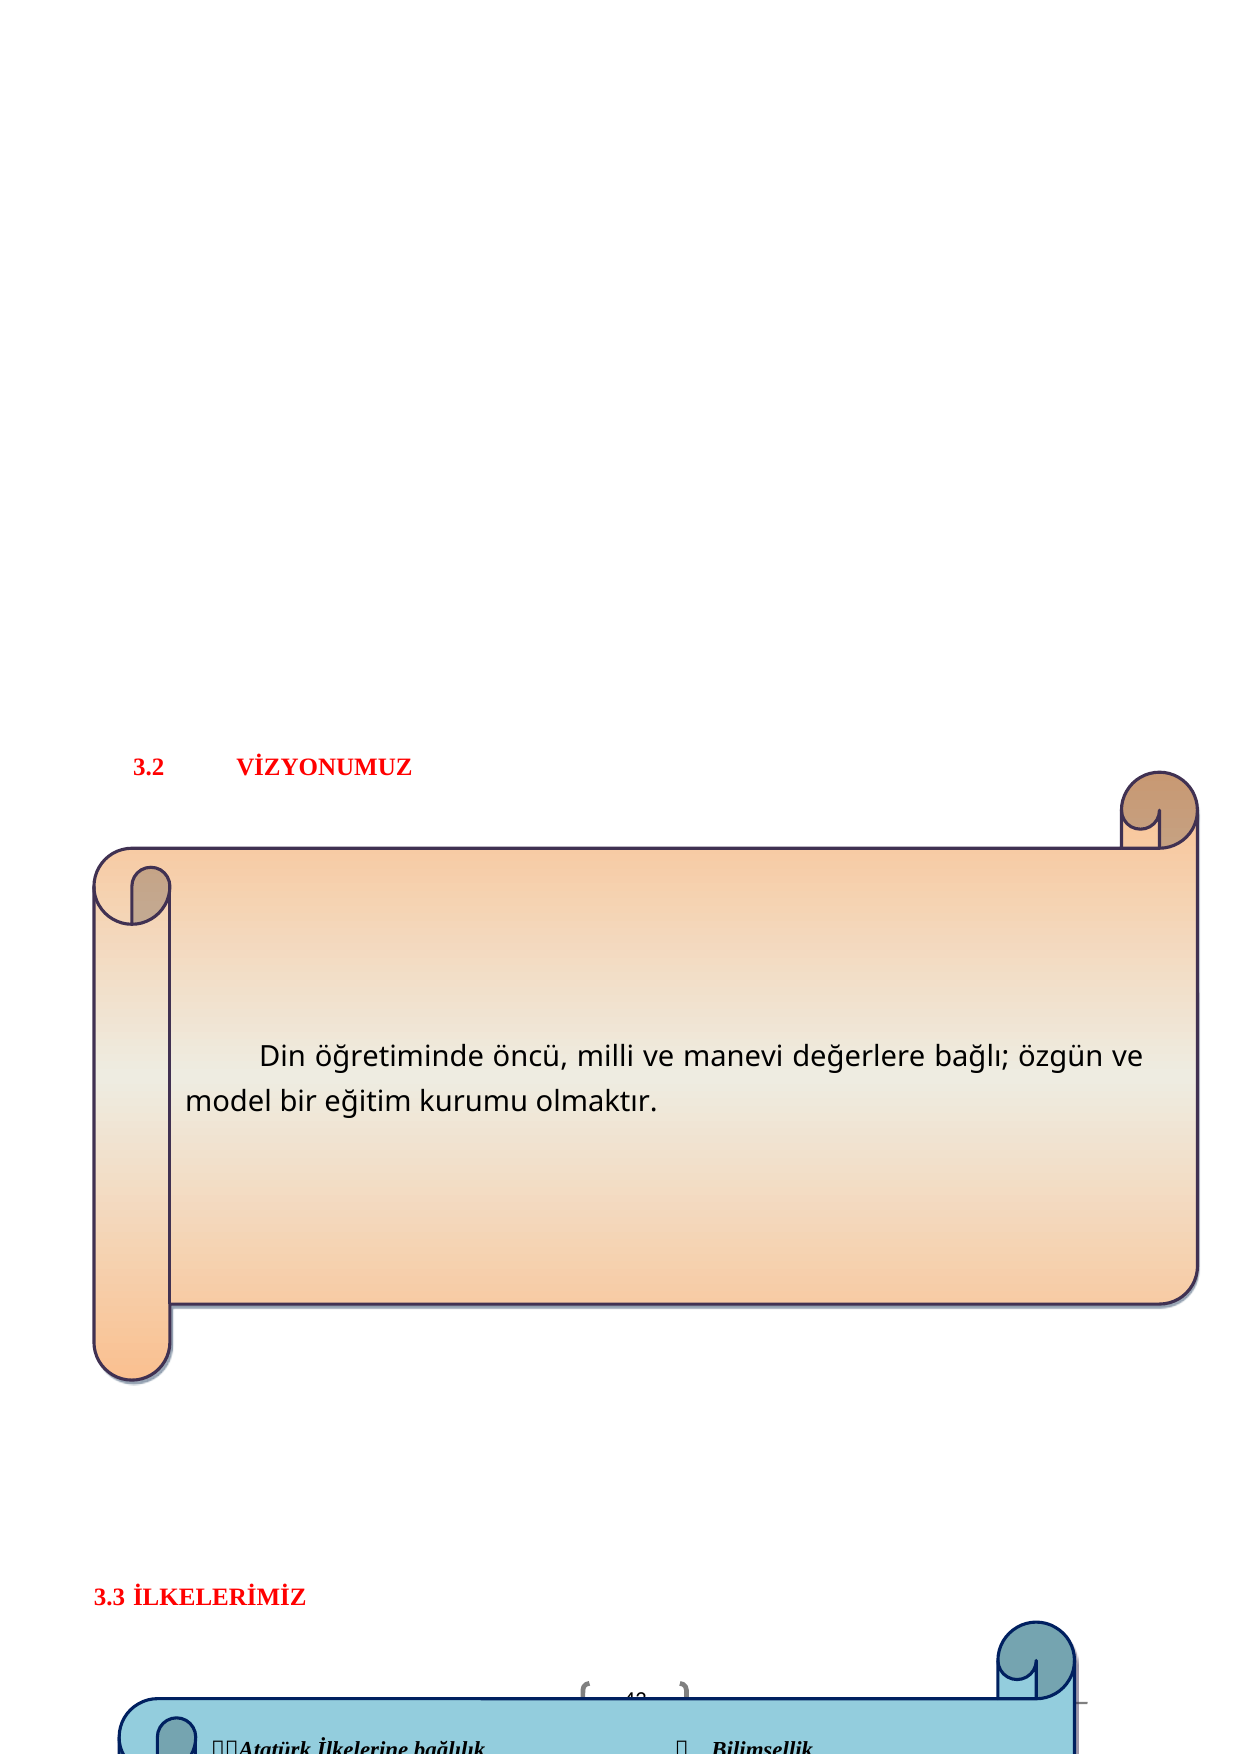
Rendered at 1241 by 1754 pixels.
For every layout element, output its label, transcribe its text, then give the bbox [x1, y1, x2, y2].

text 3.3 İLKELERİMİZ [88, 1571, 1181, 1614]
text 3.2 VİZYONUMUZ [88, 741, 1181, 784]
